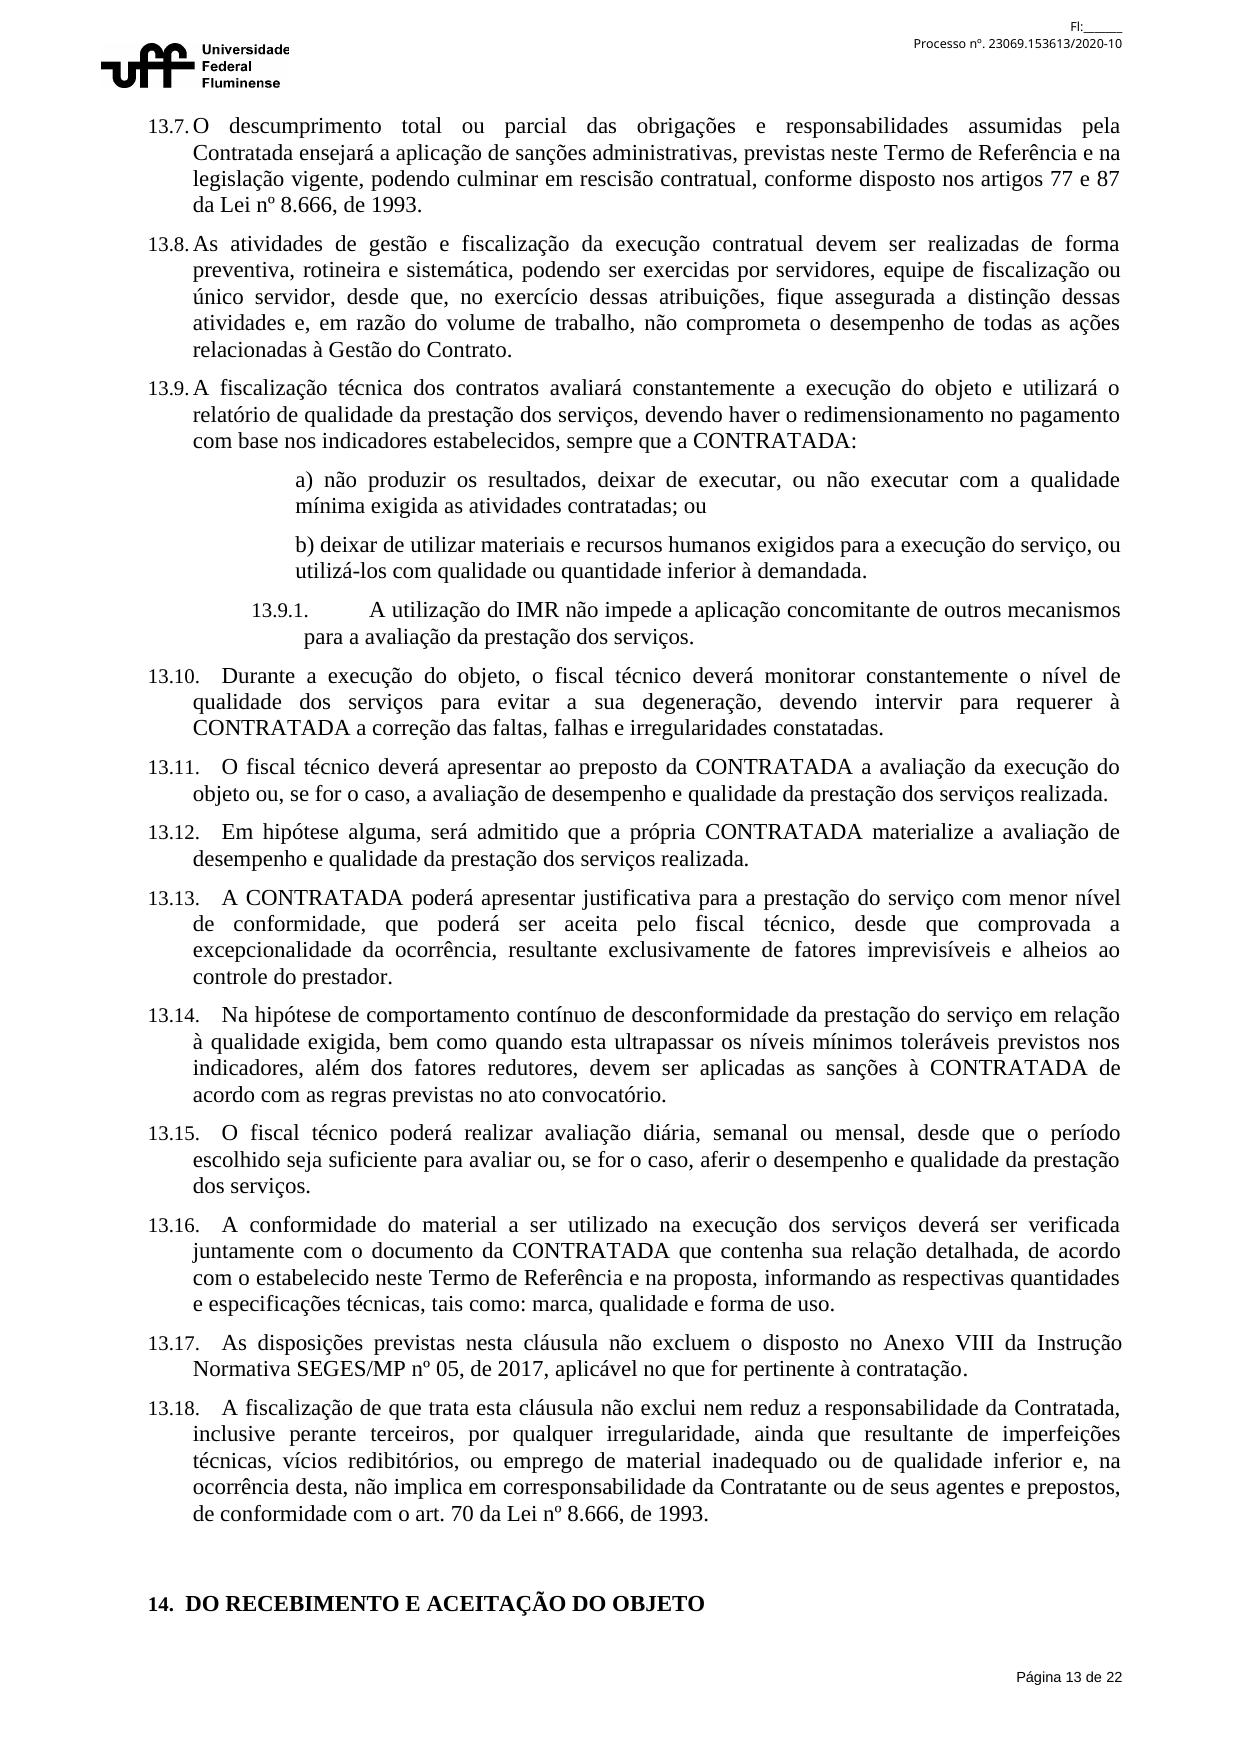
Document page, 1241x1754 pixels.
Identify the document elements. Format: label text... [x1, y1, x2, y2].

picture [101, 43, 289, 88]
text b) deixar de utilizar materiais e recursos humanos exigidos para a execução do serviço, ou utilizá-los com qualidade ou quantidade inferior à demandada. [295, 531, 1122, 584]
list O fiscal técnico deverá apresentar ao preposto da CONTRATADA a avaliação da execução do objeto ou, se for o caso, a avaliação de desempenho e qualidade da prestação dos serviços realizada. [148, 753, 1122, 806]
list As disposições previstas nesta cláusula não excluem o disposto no Anexo VIII da Instrução Normativa SEGES/MP nº 05, de 2017, aplicável no que for pertinente à contratação. [148, 1329, 1124, 1382]
list DO RECEBIMENTO E ACEITAÇÃO DO OBJETO [148, 1590, 1124, 1616]
list Durante a execução do objeto, o fiscal técnico deverá monitorar constantemente o nível de qualidade dos serviços para evitar a sua degeneração, devendo intervir para requerer à CONTRATADA a correção das faltas, falhas e irregularidades constatadas. [148, 662, 1122, 741]
list A fiscalização de que trata esta cláusula não exclui nem reduz a responsabilidade da Contratada, inclusive perante terceiros, por qualquer irregularidade, ainda que resultante de imperfeições técnicas, vícios redibitórios, ou emprego de material inadequado ou de qualidade inferior e, na ocorrência desta, não implica em corresponsabilidade da Contratante ou de seus agentes e prepostos, de conformidade com o art. 70 da Lei nº 8.666, de 1993. [148, 1394, 1122, 1526]
list O descumprimento total ou parcial das obrigações e responsabilidades assumidas pela Contratada ensejará a aplicação de sanções administrativas, previstas neste Termo de Referência e na legislação vigente, podendo culminar em rescisão contratual, conforme disposto nos artigos 77 e 87 da Lei nº 8.666, de 1993. [148, 112, 1122, 218]
list O fiscal técnico poderá realizar avaliação diária, semanal ou mensal, desde que o período escolhido seja suficiente para avaliar ou, se for o caso, aferir o desempenho e qualidade da prestação dos serviços. [148, 1119, 1122, 1198]
text a) não produzir os resultados, deixar de executar, ou não executar com a qualidade mínima exigida as atividades contratadas; ou [295, 466, 1122, 519]
list Na hipótese de comportamento contínuo de desconformidade da prestação do serviço em relação à qualidade exigida, bem como quando esta ultrapassar os níveis mínimos toleráveis previstos nos indicadores, além dos fatores redutores, devem ser aplicadas as sanções à CONTRATADA de acordo com as regras previstas no ato convocatório. [148, 1002, 1122, 1107]
list As atividades de gestão e fiscalização da execução contratual devem ser realizadas de forma preventiva, rotineira e sistemática, podendo ser exercidas por servidores, equipe de fiscalização ou único servidor, desde que, no exercício dessas atribuições, fique assegurada a distinção dessas atividades e, em razão do volume de trabalho, não comprometa o desempenho de todas as ações relacionadas à Gestão do Contrato. [148, 230, 1122, 362]
list A CONTRATADA poderá apresentar justificativa para a prestação do serviço com menor nível de conformidade, que poderá ser aceita pelo fiscal técnico, desde que comprovada a excepcionalidade da ocorrência, resultante exclusivamente de fatores imprevisíveis e alheios ao controle do prestador. [148, 884, 1122, 989]
list A conformidade do material a ser utilizado na execução dos serviços deverá ser verificada juntamente com o documento da CONTRATADA que contenha sua relação detalhada, de acordo com o estabelecido neste Termo de Referência e na proposta, informando as respectivas quantidades e especificações técnicas, tais como: marca, qualidade e forma de uso. [148, 1211, 1122, 1316]
list Em hipótese alguma, será admitido que a própria CONTRATADA materialize a avaliação de desempenho e qualidade da prestação dos serviços realizada. [148, 818, 1122, 871]
list A fiscalização técnica dos contratos avaliará constantemente a execução do objeto e utilizará o relatório de qualidade da prestação dos serviços, devendo haver o redimensionamento no pagamento com base nos indicadores estabelecidos, sempre que a CONTRATADA: [148, 374, 1122, 453]
list A utilização do IMR não impede a aplicação concomitante de outros mecanismos para a avaliação da prestação dos serviços. [251, 596, 1122, 649]
